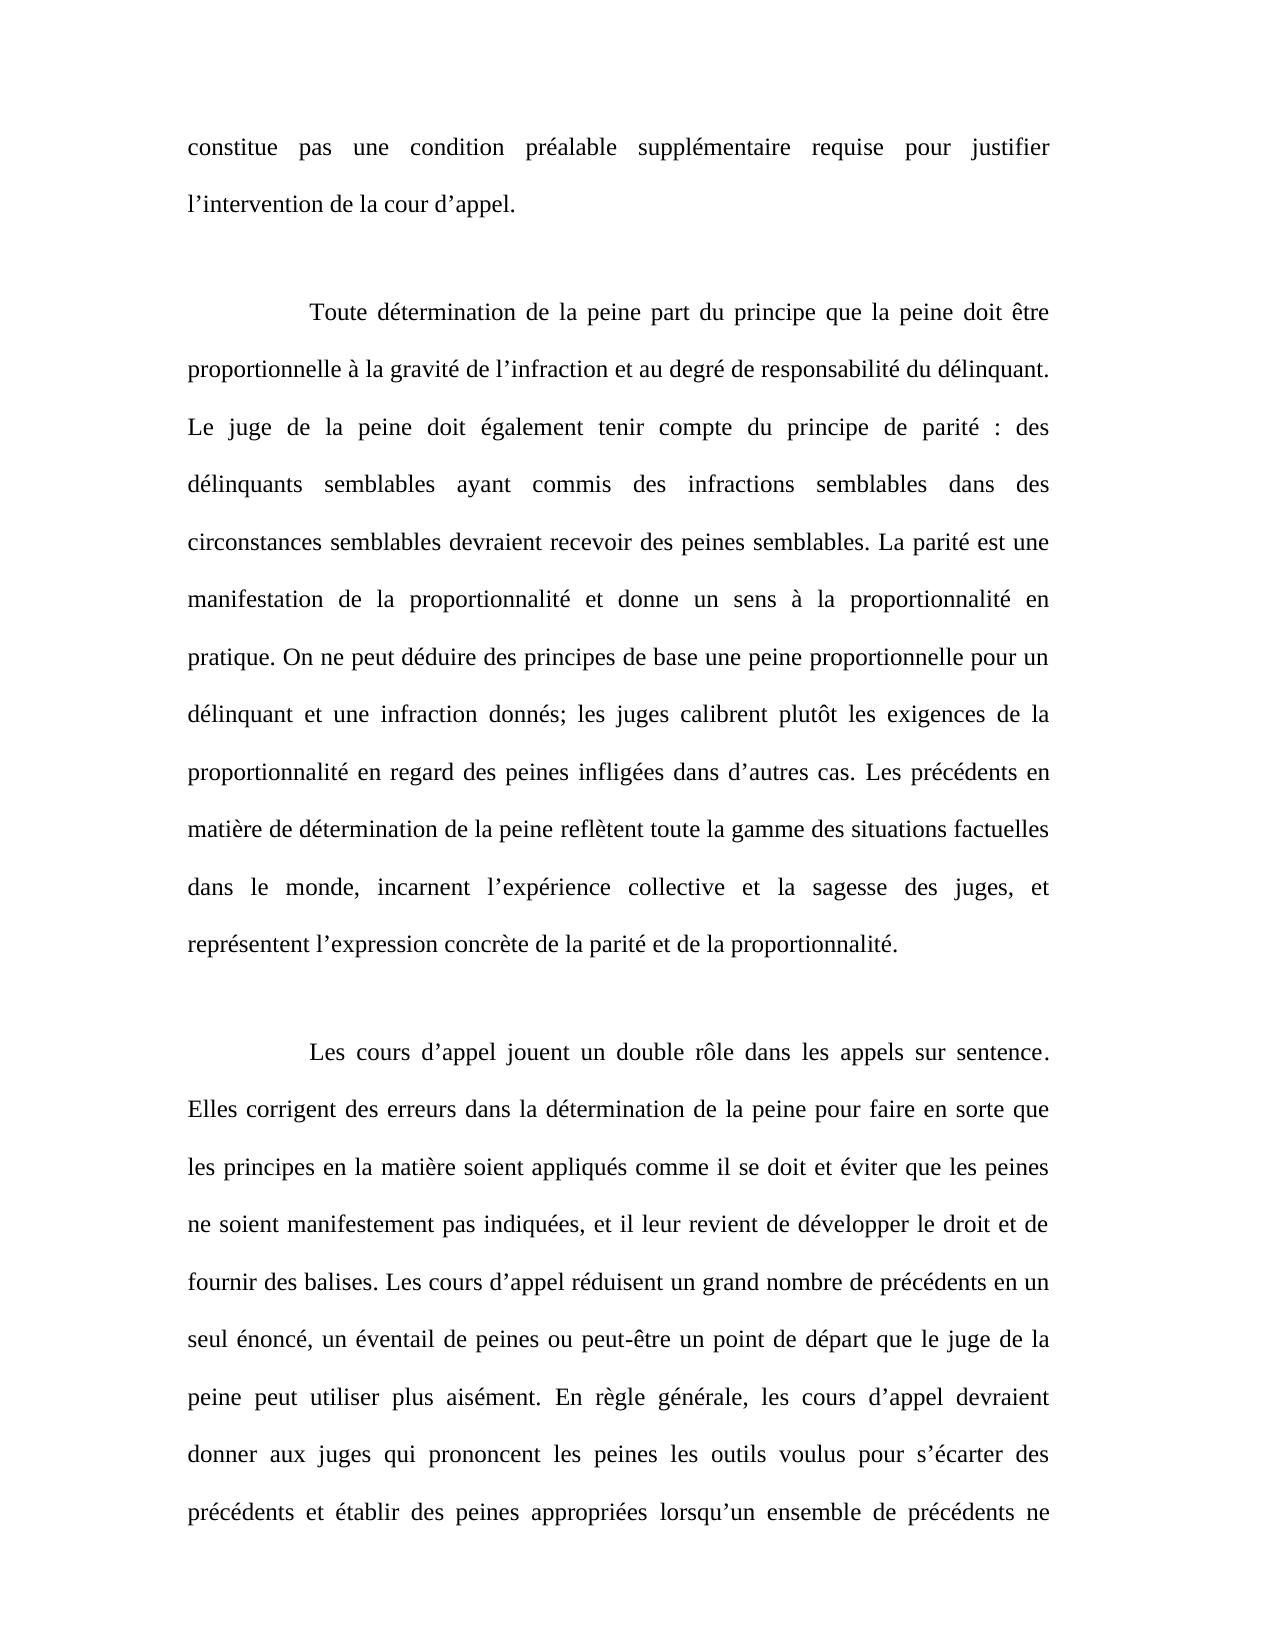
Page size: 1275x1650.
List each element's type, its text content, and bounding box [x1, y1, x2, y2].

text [187, 132, 1050, 218]
text Toute détermination de la peine part du principe que la peine doit être proportionnelle à la gravité de l’infraction et au degré de responsabilité du délinquant. Le juge de la peine doit également tenir compte du principe de parité : des délinquants semblables ayant commis des infractions semblables dans des circonstances semblables devraient recevoir des peines semblables. La parité est une manifestation de la proportionnalité et donne un sens à la proportionnalité en pratique. On ne peut déduire des principes de base une peine proportionnelle pour un délinquant et une infraction donnés; les juges calibrent plutôt les exigences de la proportionnalité en regard des peines infligées dans d’autres cas. Les précédents en matière de détermination de la peine reflètent toute la gamme des situations factuelles dans le monde, incarnent l’expérience collective et la sagesse des juges, et représentent l’expression concrète de la parité et de la proportionnalité. [187, 297, 1050, 958]
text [187, 1037, 1050, 1526]
